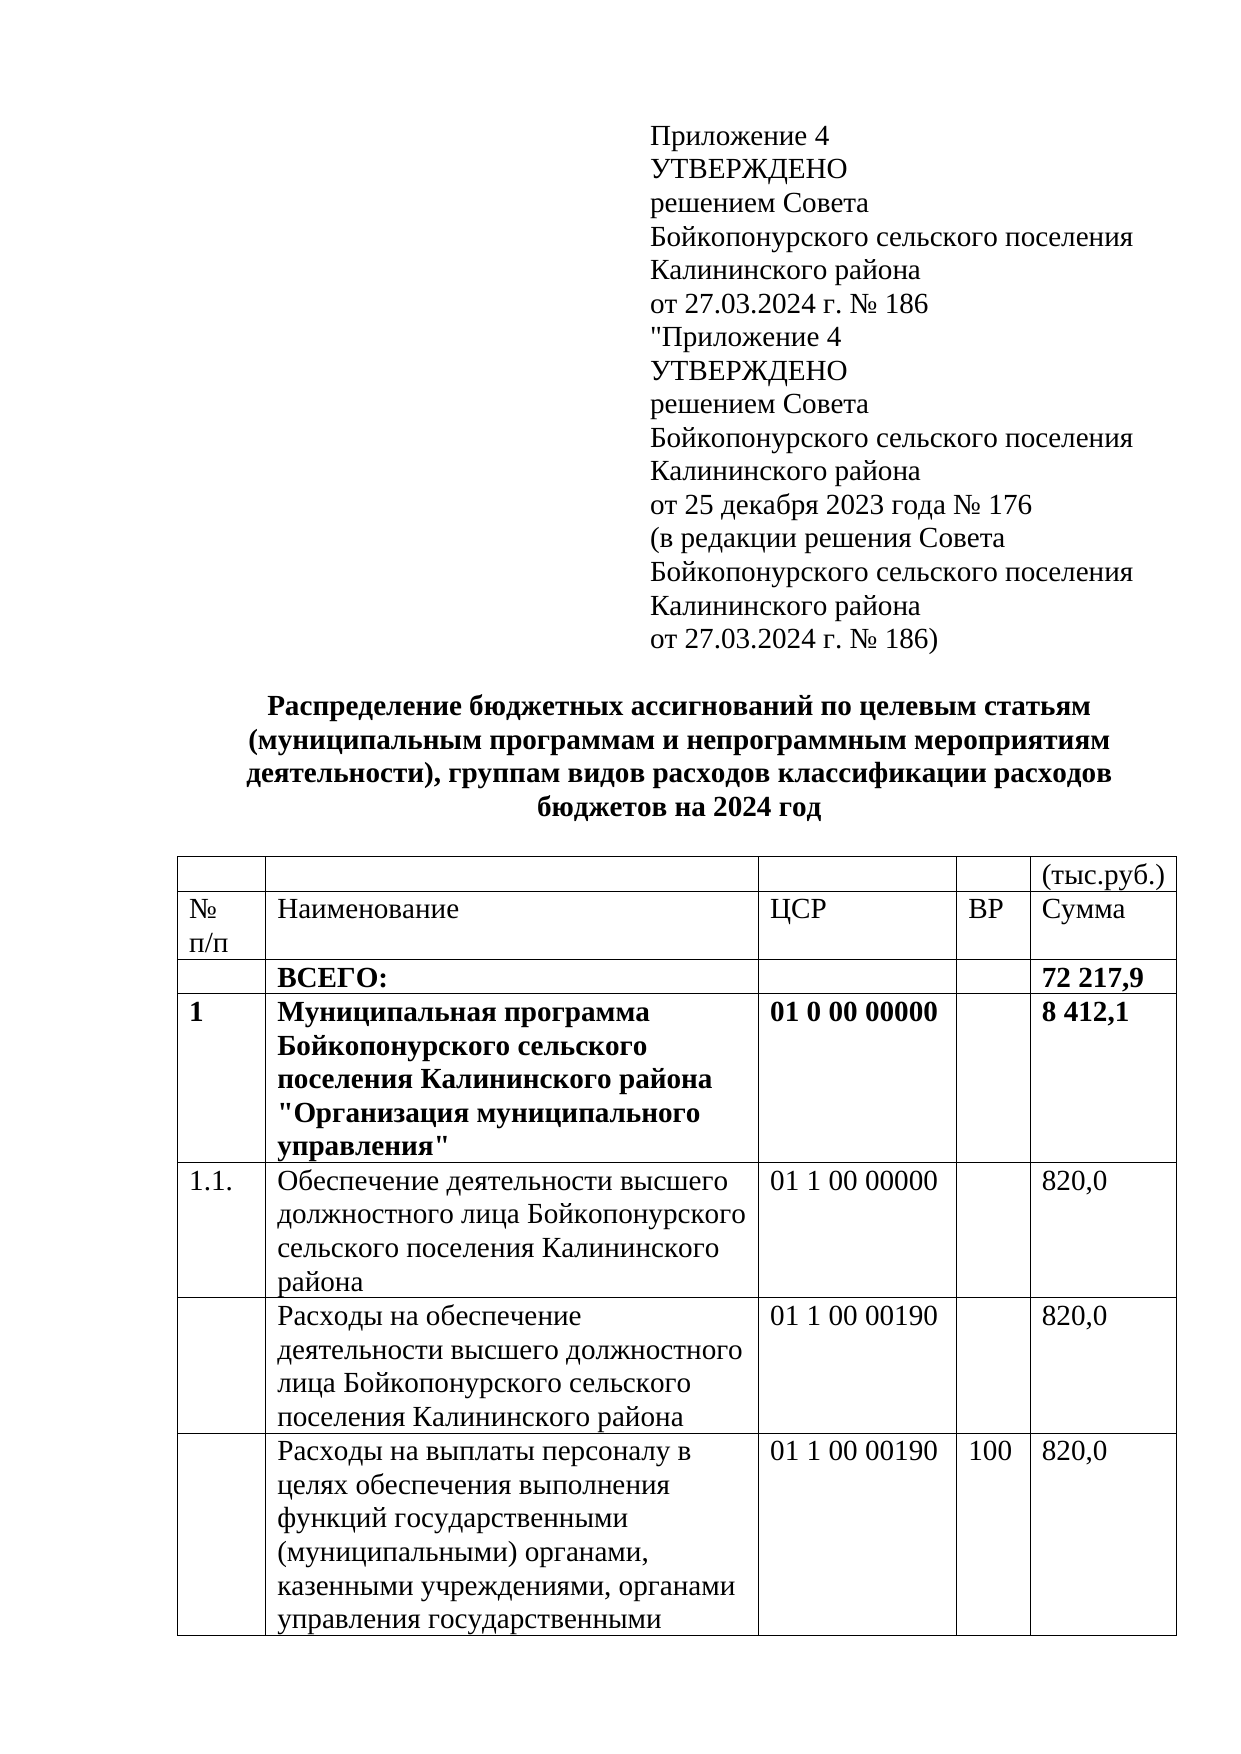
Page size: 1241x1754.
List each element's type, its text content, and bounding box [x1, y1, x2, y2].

text от 27.03.2024 г. № 186 [650, 286, 1181, 319]
table_cell [759, 960, 956, 993]
table_cell [178, 960, 265, 993]
table_cell № п/п [178, 892, 265, 959]
table_cell 01 1 00 00190 [759, 1434, 956, 1635]
table_cell 1.1. [178, 1163, 265, 1297]
text Бойкопонурского сельского поселения Калининского района [650, 420, 1181, 487]
table_cell 8 412,1 [1031, 994, 1176, 1162]
text УТВЕРЖДЕНО [650, 152, 1181, 185]
table_cell 01 0 00 00000 [759, 994, 956, 1162]
table_cell [957, 1163, 1030, 1297]
text Приложение 4 [650, 118, 1181, 152]
text (в редакции решения Совета Бойкопонурского сельского поселения Калининского района [650, 521, 1181, 621]
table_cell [266, 1434, 758, 1635]
table_cell Расходы на обеспечение деятельности высшего должностного лица Бойкопонурского сельского поселения Калининского района [266, 1298, 758, 1432]
table_cell 820,0 [1031, 1298, 1176, 1432]
table_cell [957, 1298, 1030, 1432]
table_cell 01 1 00 00190 [759, 1298, 956, 1432]
table_cell 820,0 [1031, 1163, 1176, 1297]
table_cell Муниципальная программа Бойкопонурского сельского поселения Калининского района "Организация муниципального управления" [266, 994, 758, 1162]
table_cell [957, 994, 1030, 1162]
table_header (тыс.руб.) [1031, 857, 1176, 891]
table_cell 72 217,9 [1031, 960, 1176, 993]
table_cell ВСЕГО: [266, 960, 758, 993]
table_header [178, 857, 265, 891]
text Бойкопонурского сельского поселения Калининского района [650, 219, 1181, 286]
table_cell 100 [957, 1434, 1030, 1635]
table_cell 820,0 [1031, 1434, 1176, 1635]
table_header [759, 857, 956, 891]
text от 25 декабря 2023 года № 176 [650, 487, 1181, 521]
table_cell Обеспечение деятельности высшего должностного лица Бойкопонурского сельского поселения Калининского района [266, 1163, 758, 1297]
text решением Совета [650, 185, 1181, 219]
text от 27.03.2024 г. № 186) [650, 621, 1181, 655]
table_cell [178, 1434, 265, 1635]
text решением Совета [650, 386, 1181, 420]
table_cell [178, 1298, 265, 1432]
table_cell ВР [957, 892, 1030, 959]
table_cell 01 1 00 00000 [759, 1163, 956, 1297]
text "Приложение 4 [650, 319, 1181, 353]
table_cell Сумма [1031, 892, 1176, 959]
table_cell 1 [178, 994, 265, 1162]
text Распределение бюджетных ассигнований по целевым статьям (муниципальным программам и непрограммным мероприятиям деятельности), группам видов расходов классификации расходов бюджетов на 2024 год [177, 688, 1181, 822]
text УТВЕРЖДЕНО [650, 353, 1181, 386]
table_cell ЦСР [759, 892, 956, 959]
table_header [266, 857, 758, 891]
table_cell [957, 960, 1030, 993]
table_cell Наименование [266, 892, 758, 959]
table_header [957, 857, 1030, 891]
